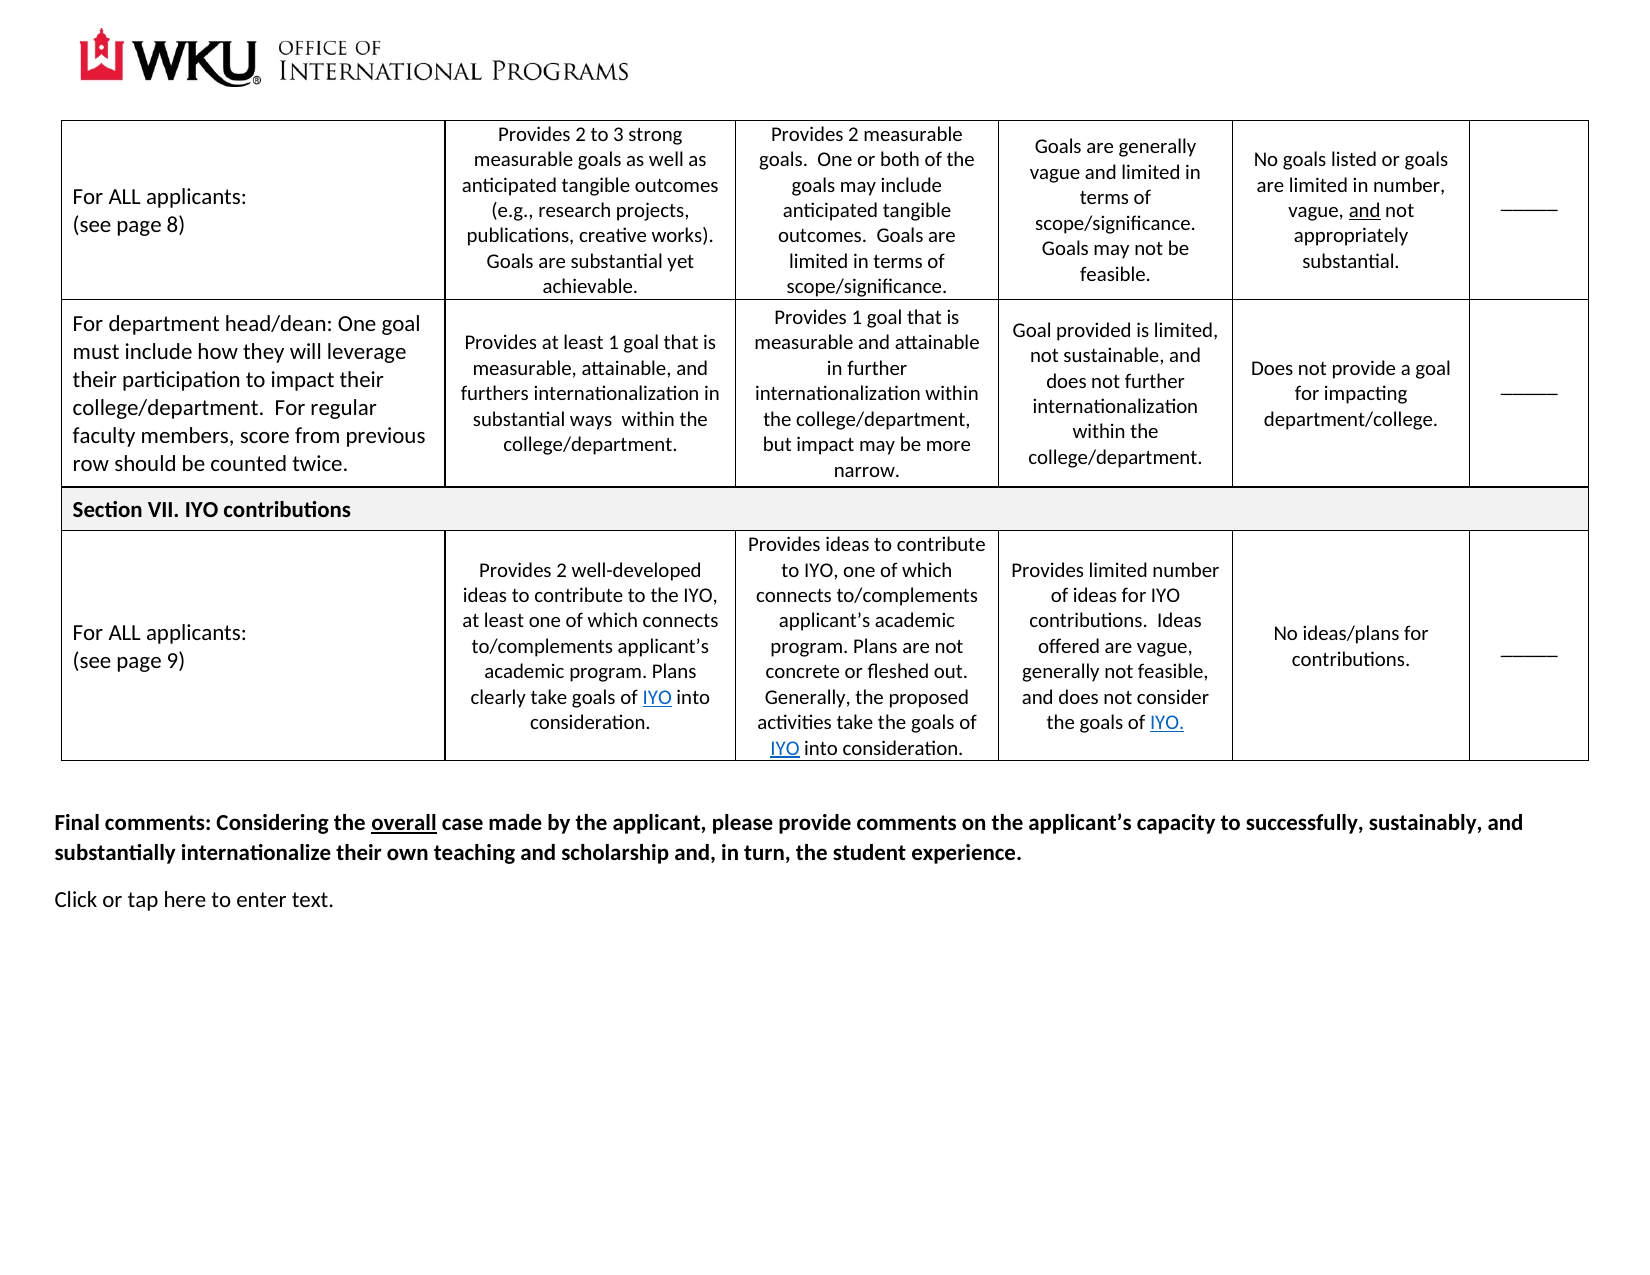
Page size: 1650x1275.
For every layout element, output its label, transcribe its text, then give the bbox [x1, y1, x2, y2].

table_cell Provides limited number of ideas for IYO contributions. Ideas offered are vague, generally not feasible, and does not consider the goals of IYO. [999, 531, 1232, 760]
table_cell Goals are generally vague and limited in terms of scope/significance. Goals may not be feasible. [999, 121, 1232, 299]
table_cell Provides at least 1 goal that is measurable, attainable, and furthers internationalization in substantial ways within the college/department. [446, 300, 735, 486]
table_cell Provides ideas to contribute to IYO, one of which connects to/complements applicant’s academic program. Plans are not concrete or fleshed out. Generally, the proposed activities take the goals of IYO into consideration. [736, 531, 998, 760]
table_cell Section VII. IYO contributions [62, 488, 1588, 530]
table_cell For ALL applicants: (see page 8) [62, 121, 444, 299]
table_cell Provides 2 to 3 strong measurable goals as well as anticipated tangible outcomes (e.g., research projects, publications, creative works). Goals are substantial yet achievable. [446, 121, 735, 299]
table_cell Does not provide a goal for impacting department/college. [1233, 300, 1469, 486]
table_cell No goals listed or goals are limited in number, vague, and not appropriately substantial. [1233, 121, 1469, 299]
table_cell For ALL applicants: (see page 9) [62, 531, 444, 760]
table_cell Provides 2 well-developed ideas to contribute to the IYO, at least one of which connects to/complements applicant’s academic program. Plans clearly take goals of IYO into consideration. [446, 531, 735, 760]
table_cell For department head/dean: One goal must include how they will leverage their participation to impact their college/department. For regular faculty members, score from previous row should be counted twice. [62, 300, 444, 486]
table_cell _____ [1470, 121, 1588, 299]
picture [79, 28, 630, 87]
text Final comments: Considering the overall case made by the applicant, please provide comments on the applicant’s capacity to successfully, sustainably, and substantially internationalize their own teaching and scholarship and, in turn, the student experience. [54, 808, 1530, 866]
table_cell _____ [1470, 300, 1588, 486]
table_cell No ideas/plans for contributions. [1233, 531, 1469, 760]
table_cell _____ [1470, 531, 1588, 760]
table_cell Provides 2 measurable goals. One or both of the goals may include anticipated tangible outcomes. Goals are limited in terms of scope/significance. [736, 121, 998, 299]
table_cell Provides 1 goal that is measurable and attainable in further internationalization within the college/department, but impact may be more narrow. [736, 300, 998, 486]
table_cell Goal provided is limited, not sustainable, and does not further internationalization within the college/department. [999, 300, 1232, 486]
